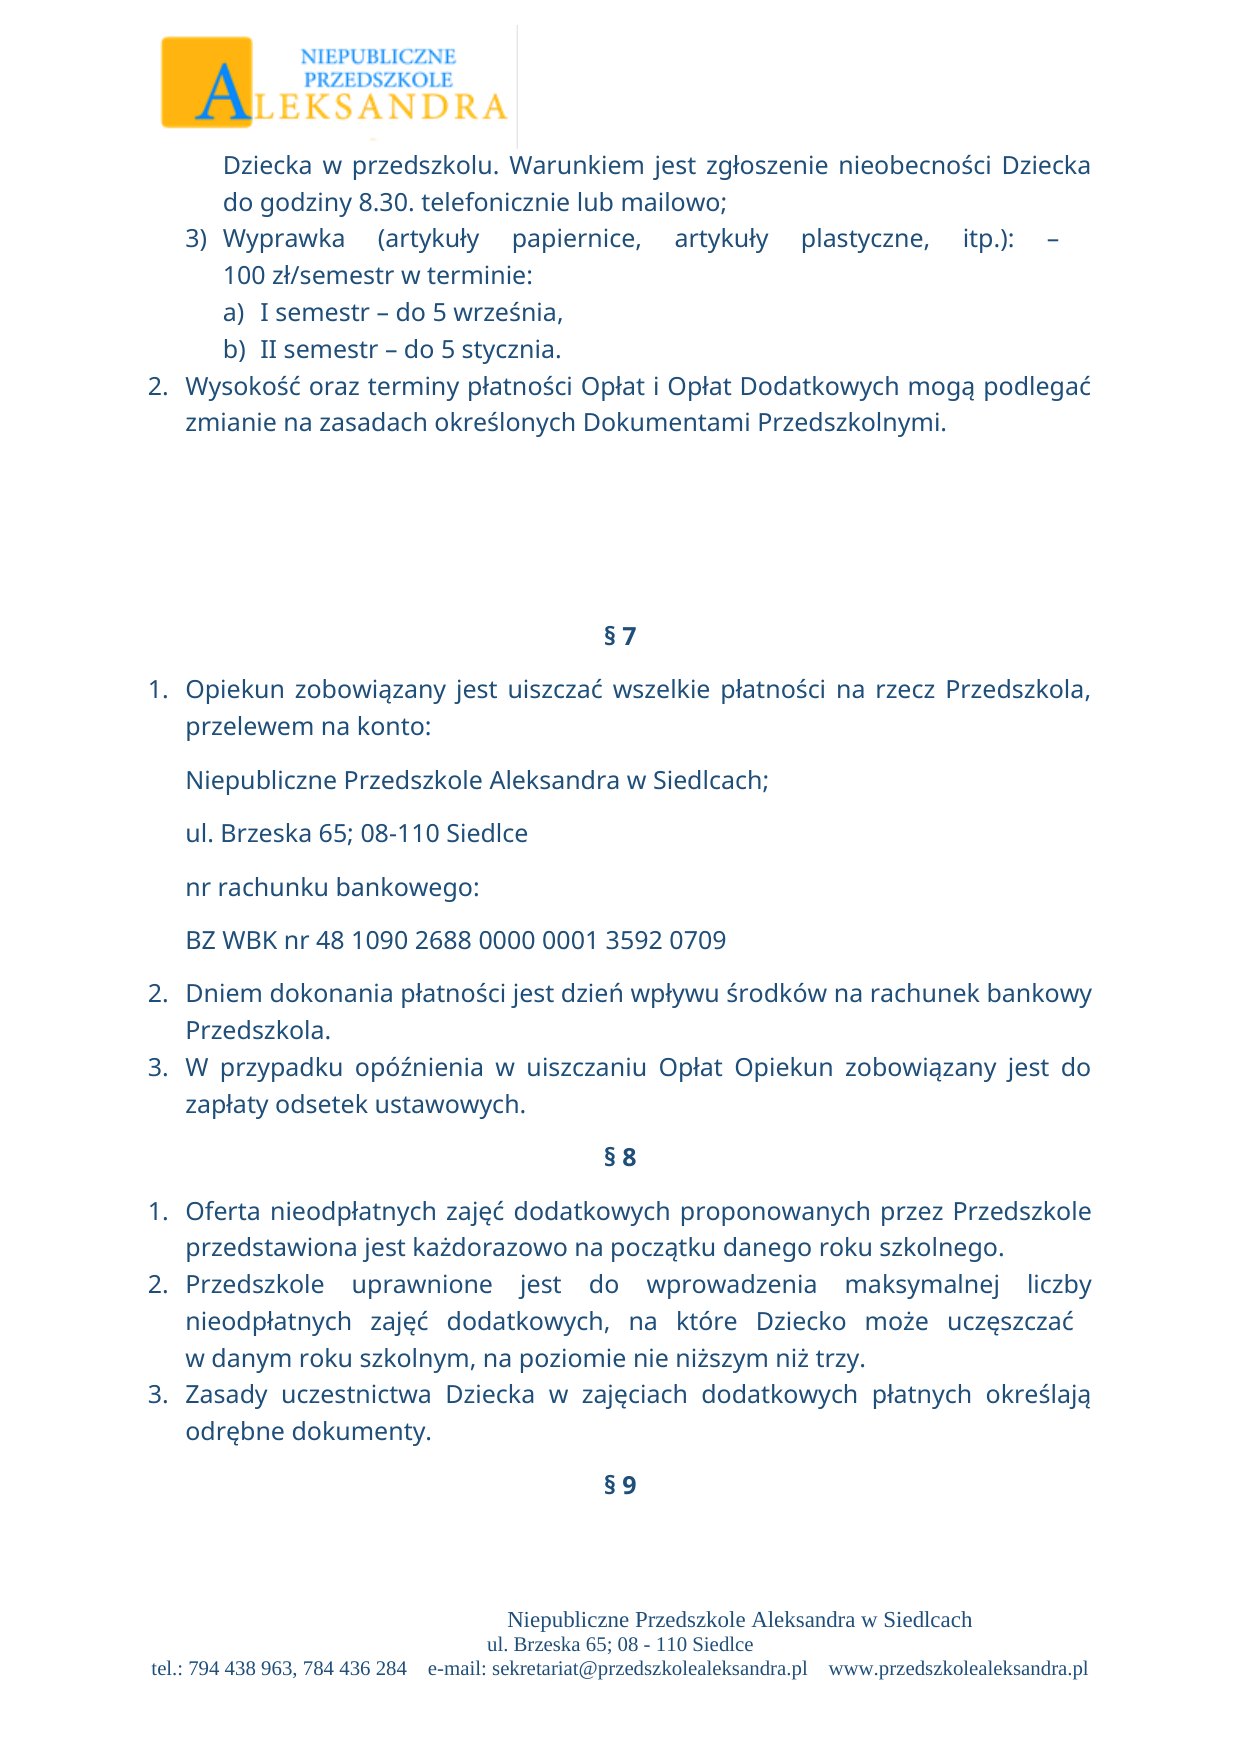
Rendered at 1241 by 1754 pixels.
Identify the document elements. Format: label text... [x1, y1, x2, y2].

list Zasady uczestnictwa Dziecka w zajęciach dodatkowych płatnych określają odrębne dokumenty. [148, 1377, 1093, 1448]
text § 8 [148, 1140, 1093, 1174]
list Przedszkole uprawnione jest do wprowadzenia maksymalnej liczby nieodpłatnych zajęć dodatkowych, na które Dziecko może uczęszczać w danym roku szkolnym, na poziomie nie niższym niż trzy. [148, 1267, 1093, 1374]
picture [142, 25, 519, 149]
text § 9 [148, 1467, 1093, 1501]
text Niepubliczne Przedszkole Aleksandra w Siedlcach; [185, 762, 1093, 796]
text ul. Brzeska 65; 08-110 Siedlce [185, 816, 1093, 850]
list W przypadku opóźnienia w uiszczaniu Opłat Opiekun zobowiązany jest do zapłaty odsetek ustawowych. [148, 1050, 1093, 1121]
text § 7 [148, 619, 1093, 653]
list I semestr – do 5 września, [223, 295, 1093, 329]
list Dniem dokonania płatności jest dzień wpływu środków na rachunek bankowy Przedszkola. [148, 976, 1093, 1047]
list Wysokość oraz terminy płatności Opłat i Opłat Dodatkowych mogą podlegać zmianie na zasadach określonych Dokumentami Przedszkolnymi. [148, 368, 1093, 439]
text nr rachunku bankowego: [185, 869, 1093, 903]
list II semestr – do 5 stycznia. [223, 331, 1093, 366]
text BZ WBK nr 48 1090 2688 0000 0001 3592 0709 [185, 923, 1093, 957]
list Oferta nieodpłatnych zajęć dodatkowych proponowanych przez Przedszkole przedstawiona jest każdorazowo na początku danego roku szkolnego. [148, 1193, 1093, 1264]
list Wyprawka (artykuły papiernice, artykuły plastyczne, itp.): – 100 zł/semestr w terminie: [185, 221, 1093, 292]
list Opiekun zobowiązany jest uiszczać wszelkie płatności na rzecz Przedszkola, przelewem na konto: [148, 672, 1093, 743]
